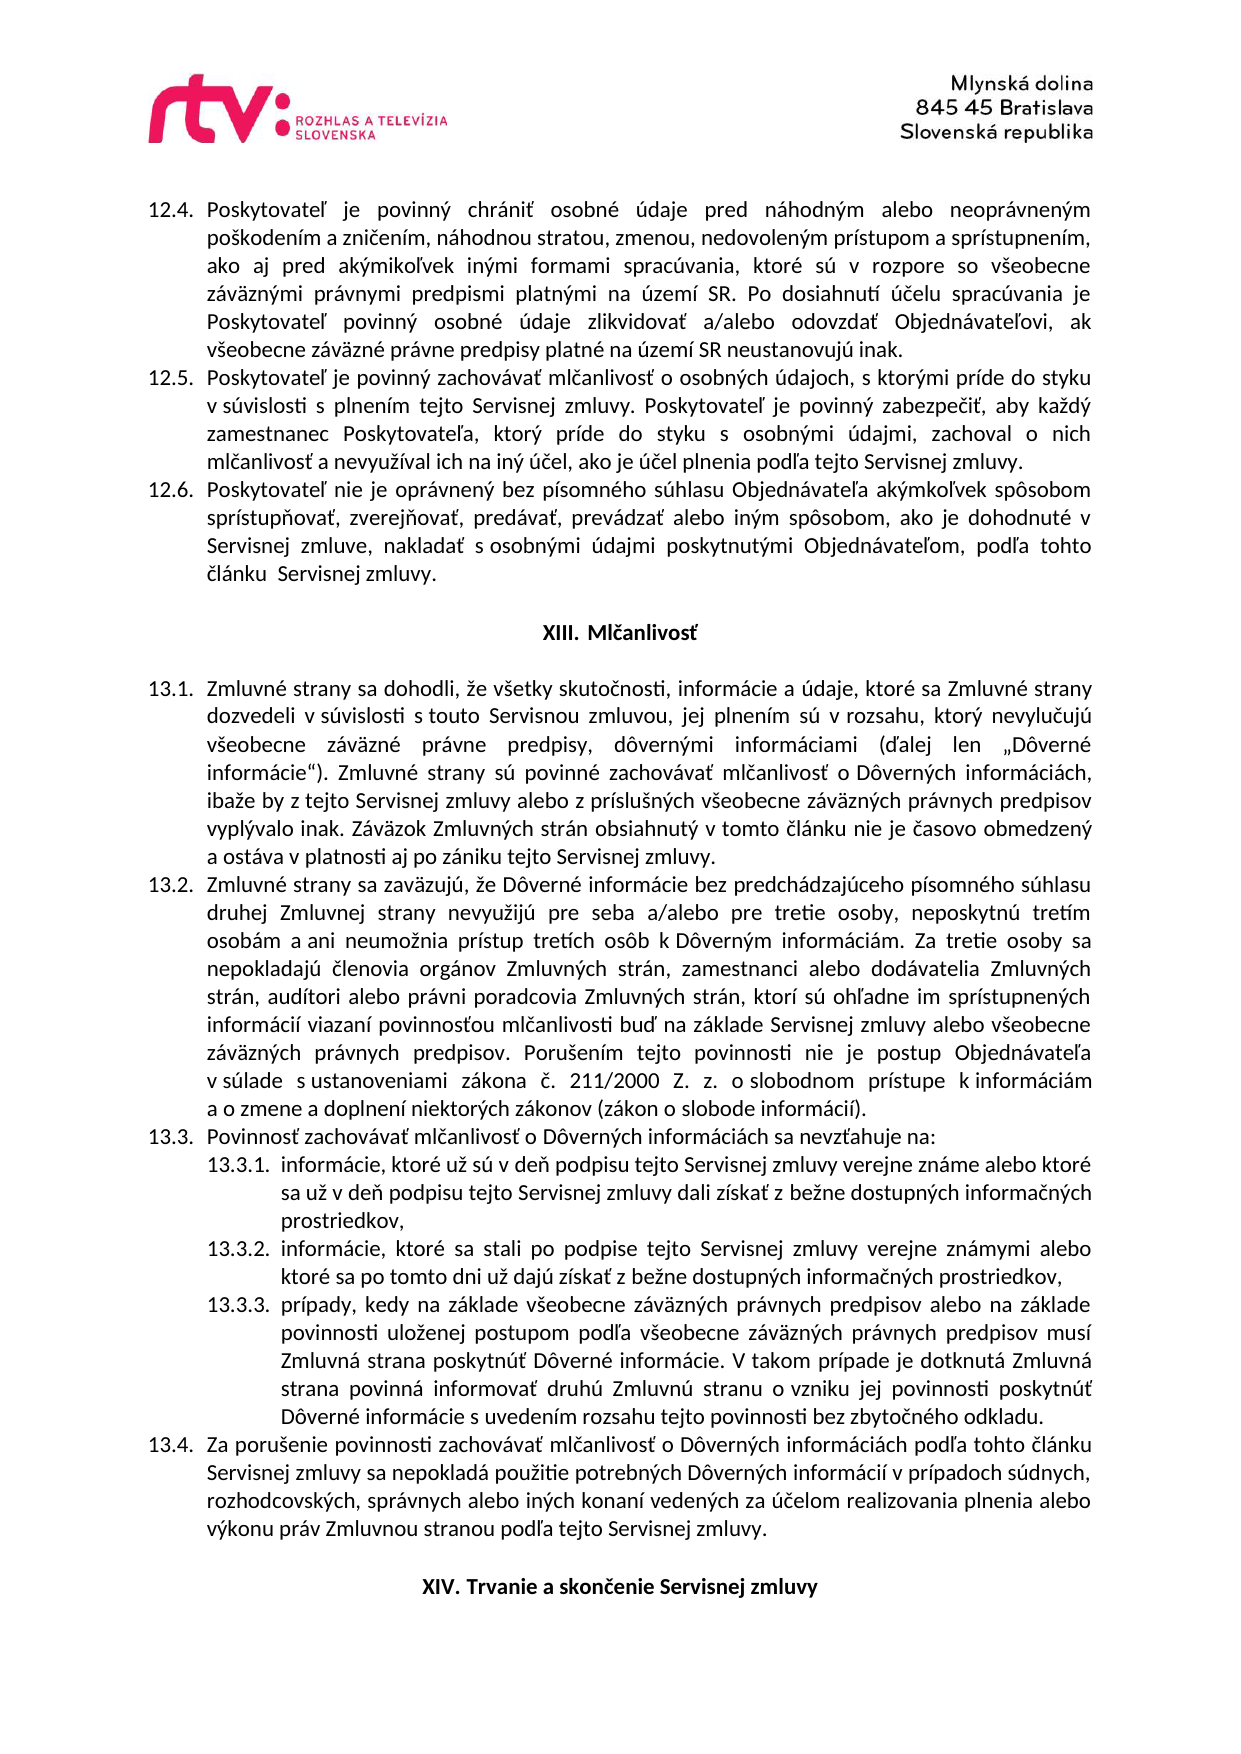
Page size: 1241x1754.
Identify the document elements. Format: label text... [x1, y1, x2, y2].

list Poskytovateľ nie je oprávnený bez písomného súhlasu Objednávateľa akýmkoľvek spôsobom sprístupňovať, zverejňovať, predávať, prevádzať alebo iným spôsobom, ako je dohodnuté v Servisnej zmluve, nakladať s osobnými údajmi poskytnutými Objednávateľom, podľa tohto článku Servisnej zmluvy. [148, 475, 1093, 587]
list Trvanie a skončenie Servisnej zmluvy [148, 1572, 1093, 1601]
list informácie, ktoré už sú v deň podpisu tejto Servisnej zmluvy verejne známe alebo ktoré sa už v deň podpisu tejto Servisnej zmluvy dali získať z bežne dostupných informačných prostriedkov, [207, 1150, 1093, 1234]
list Povinnosť zachovávať mlčanlivosť o Dôverných informáciách sa nevzťahuje na: [148, 1122, 1093, 1150]
list Za porušenie povinnosti zachovávať mlčanlivosť o Dôverných informáciách podľa tohto článku Servisnej zmluvy sa nepokladá použitie potrebných Dôverných informácií v prípadoch súdnych, rozhodcovských, správnych alebo iných konaní vedených za účelom realizovania plnenia alebo výkonu práv Zmluvnou stranou podľa tejto Servisnej zmluvy. [148, 1430, 1093, 1542]
list Mlčanlivosť [148, 618, 1093, 646]
list Poskytovateľ je povinný zachovávať mlčanlivosť o osobných údajoch, s ktorými príde do styku v súvislosti s plnením tejto Servisnej zmluvy. Poskytovateľ je povinný zabezpečiť, aby každý zamestnanec Poskytovateľa, ktorý príde do styku s osobnými údajmi, zachoval o nich mlčanlivosť a nevyužíval ich na iný účel, ako je účel plnenia podľa tejto Servisnej zmluvy. [148, 363, 1093, 475]
list Zmluvné strany sa zaväzujú, že Dôverné informácie bez predchádzajúceho písomného súhlasu druhej Zmluvnej strany nevyužijú pre seba a/alebo pre tretie osoby, neposkytnú tretím osobám a ani neumožnia prístup tretích osôb k Dôverným informáciám. Za tretie osoby sa nepokladajú členovia orgánov Zmluvných strán, zamestnanci alebo dodávatelia Zmluvných strán, audítori alebo právni poradcovia Zmluvných strán, ktorí sú ohľadne im sprístupnených informácií viazaní povinnosťou mlčanlivosti buď na základe Servisnej zmluvy alebo všeobecne záväzných právnych predpisov. Porušením tejto povinnosti nie je postup Objednávateľa v súlade s ustanoveniami zákona č. 211/2000 Z. z. o slobodnom prístupe k informáciám a o zmene a doplnení niektorých zákonov (zákon o slobode informácií). [148, 870, 1093, 1122]
list informácie, ktoré sa stali po podpise tejto Servisnej zmluvy verejne známymi alebo ktoré sa po tomto dni už dajú získať z bežne dostupných informačných prostriedkov, [207, 1234, 1093, 1290]
list Zmluvné strany sa dohodli, že všetky skutočnosti, informácie a údaje, ktoré sa Zmluvné strany dozvedeli v súvislosti s touto Servisnou zmluvou, jej plnením sú v rozsahu, ktorý nevylučujú všeobecne záväzné právne predpisy, dôvernými informáciami (ďalej len „Dôverné informácie“). Zmluvné strany sú povinné zachovávať mlčanlivosť o Dôverných informáciách, ibaže by z tejto Servisnej zmluvy alebo z príslušných všeobecne záväzných právnych predpisov vyplývalo inak. Záväzok Zmluvných strán obsiahnutý v tomto článku nie je časovo obmedzený a ostáva v platnosti aj po zániku tejto Servisnej zmluvy. [148, 674, 1093, 870]
list Poskytovateľ je povinný chrániť osobné údaje pred náhodným alebo neoprávneným poškodením a zničením, náhodnou stratou, zmenou, nedovoleným prístupom a sprístupnením, ako aj pred akýmikoľvek inými formami spracúvania, ktoré sú v rozpore so všeobecne záväznými právnymi predpismi platnými na území SR. Po dosiahnutí účelu spracúvania je Poskytovateľ povinný osobné údaje zlikvidovať a/alebo odovzdať Objednávateľovi, ak všeobecne záväzné právne predpisy platné na území SR neustanovujú inak. [148, 195, 1093, 363]
list prípady, kedy na základe všeobecne záväzných právnych predpisov alebo na základe povinnosti uloženej postupom podľa všeobecne záväzných právnych predpisov musí Zmluvná strana poskytnúť Dôverné informácie. V takom prípade je dotknutá Zmluvná strana povinná informovať druhú Zmluvnú stranu o vzniku jej povinnosti poskytnúť Dôverné informácie s uvedením rozsahu tejto povinnosti bez zbytočného odkladu. [207, 1290, 1093, 1430]
